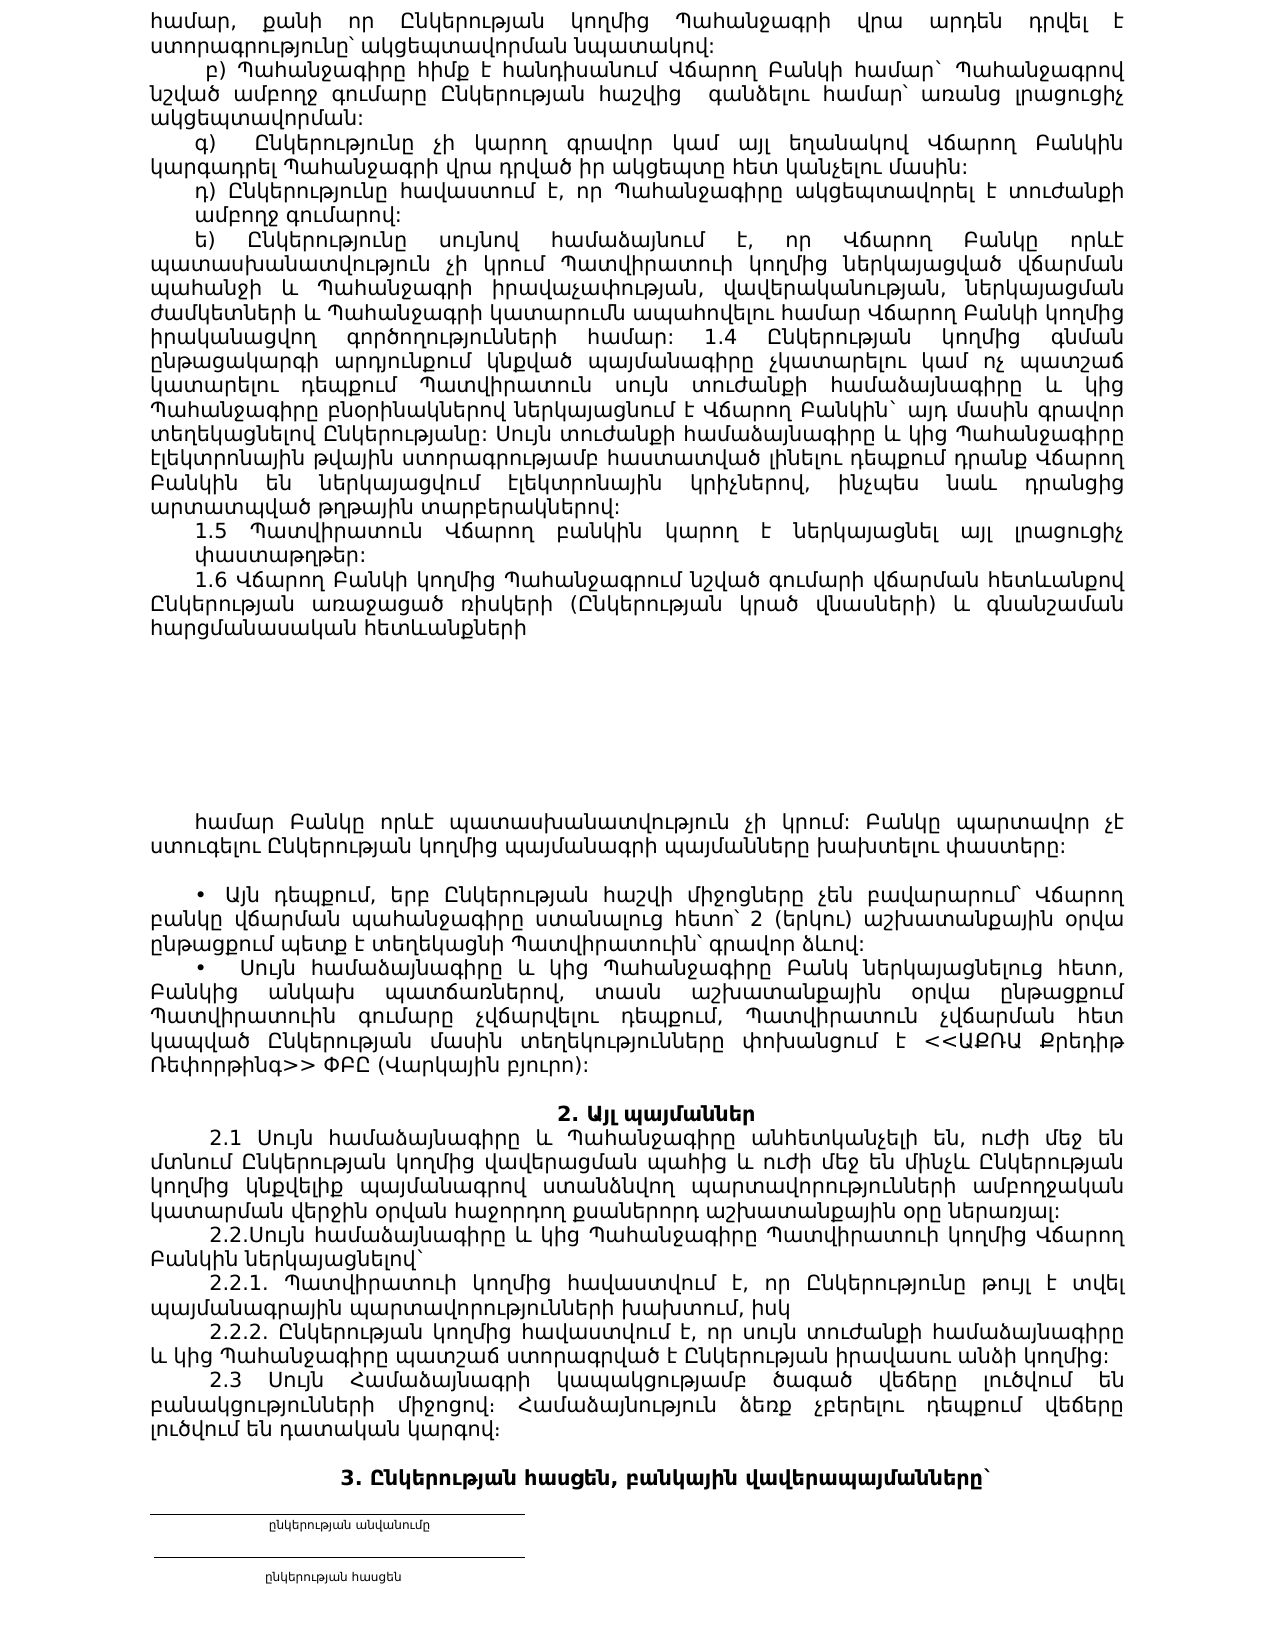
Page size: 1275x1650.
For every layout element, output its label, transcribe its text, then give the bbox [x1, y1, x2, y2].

text 2.1 Սույն համաձայնագիրը և Պահանջագիրը անհետկանչելի են, ուժի մեջ են մտնում Ընկերության կողմից վավերացման պահից և ուժի մեջ են մինչև Ընկերության կողմից կնքվելիք պայմանագրով ստանձնվող պարտավորությունների ամբողջական կատարման վերջին օրվան հաջորդող քսաներորդ աշխատանքային օրը ներառյալ: [150, 1126, 1125, 1223]
text 2.3 Սույն Համաձայնագրի կապակցությամբ ծագած վեճերը լուծվում են բանակցությունների միջոցով։ Համաձայնություն ձեռք չբերելու դեպքում վեճերը լուծվում են դատական կարգով։ [150, 1368, 1125, 1441]
text 2.2.1. Պատվիրատուի կողմից հավաստվում է, որ Ընկերությունը թույլ է տվել պայմանագրային պարտավորությունների խախտում, իսկ [150, 1271, 1125, 1320]
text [150, 9, 1125, 58]
text 1.6 Վճարող Բանկի կողմից Պահանջագրում նշված գումարի վճարման հետևանքով Ընկերության առաջացած ռիսկերի (Ընկերության կրած վնասների) և գնանշաման հարցմանասական հետևանքների [150, 568, 1125, 640]
text ընկերության հասցեն [150, 1570, 1125, 1594]
text համար Բանկը որևէ պատասխանատվություն չի կրում: Բանկը պարտավոր չէ ստուգելու Ընկերության կողմից պայմանագրի պայմանները խախտելու փաստերը: [150, 810, 1125, 859]
text գ) Ընկերությունը չի կարող գրավոր կամ այլ եղանակով Վճարող Բանկին կարգադրել Պահանջագրի վրա դրված իր ակցեպտը հետ կանչելու մասին: [150, 131, 1125, 179]
list Այն դեպքում, երբ Ընկերության հաշվի միջոցները չեն բավարարում՝ Վճարող բանկը վճարման պահանջագիրը ստանալուց հետո՝ 2 (երկու) աշխատանքային օրվա ընթացքում պետք է տեղեկացնի Պատվիրատուին՝ գրավոր ձևով: [150, 883, 1125, 956]
text բ) Պահանջագիրը հիմք է հանդիսանում Վճարող Բանկի համար` Պահանջագրով նշված ամբողջ գումարը Ընկերության հաշվից գանձելու համար՝ առանց լրացուցիչ ակցեպտավորման: [150, 58, 1125, 131]
text 3. Ընկերության հասցեն, բանկային վավերապայմանները` [150, 1466, 1125, 1490]
text ընկերության անվանումը [150, 1518, 1125, 1542]
text 2.2.2. Ընկերության կողմից հավաստվում է, որ սույն տուժանքի համաձայնագիրը և կից Պահանջագիրը պատշաճ ստորագրված է Ընկերության իրավասու անձի կողմից: [150, 1320, 1125, 1368]
text 1.5 Պատվիրատուն Վճարող բանկին կարող է ներկայացնել այլ լրացուցիչ փաստաթղթեր: [194, 519, 1125, 568]
text դ) Ընկերությունը հավաստում է, որ Պահանջագիրը ակցեպտավորել է տուժանքի ամբողջ գումարով: [194, 179, 1125, 228]
text 2. Այլ պայմաններ [187, 1102, 1125, 1126]
text ե) Ընկերությունը սույնով համաձայնում է, որ Վճարող Բանկը որևէ պատասխանատվություն չի կրում Պատվիրատուի կողմից ներկայացված վճարման պահանջի և Պահանջագրի իրավաչափության, վավերականության, ներկայացման ժամկետների և Պահանջագրի կատարումն ապահովելու համար Վճարող Բանկի կողմից իրականացվող գործողությունների համար: 1.4 Ընկերության կողմից գնման ընթացակարգի արդյունքում կնքված պայմանագիրը չկատարելու կամ ոչ պատշաճ կատարելու դեպքում Պատվիրատուն սույն տուժանքի համաձայնագիրը և կից Պահանջագիրը բնօրինակներով ներկայացնում է Վճարող Բանկին` այդ մասին գրավոր տեղեկացնելով Ընկերությանը: Սույն տուժանքի համաձայնագիրը և կից Պահանջագիրը էլեկտրոնային թվային ստորագրությամբ հաստատված լինելու դեպքում դրանք Վճարող Բանկին են ներկայացվում էլեկտրոնային կրիչներով, ինչպես նաև դրանցից արտատպված թղթային տարբերակներով: [150, 228, 1125, 519]
list Սույն համաձայնագիրը և կից Պահանջագիրը Բանկ ներկայացնելուց հետո, Բանկից անկախ պատճառներով, տասն աշխատանքային օրվա ընթացքում Պատվիրատուին գումարը չվճարվելու դեպքում, Պատվիրատուն չվճարման հետ կապված Ընկերության մասին տեղեկությունները փոխանցում է <<ԱՔՌԱ Քրեդիթ Ռեփորթինգ>> ՓԲԸ (Վարկային բյուրո): [150, 956, 1125, 1077]
text 2.2.Սույն համաձայնագիրը և կից Պահանջագիրը Պատվիրատուի կողմից Վճարող Բանկին ներկայացնելով` [150, 1223, 1125, 1271]
